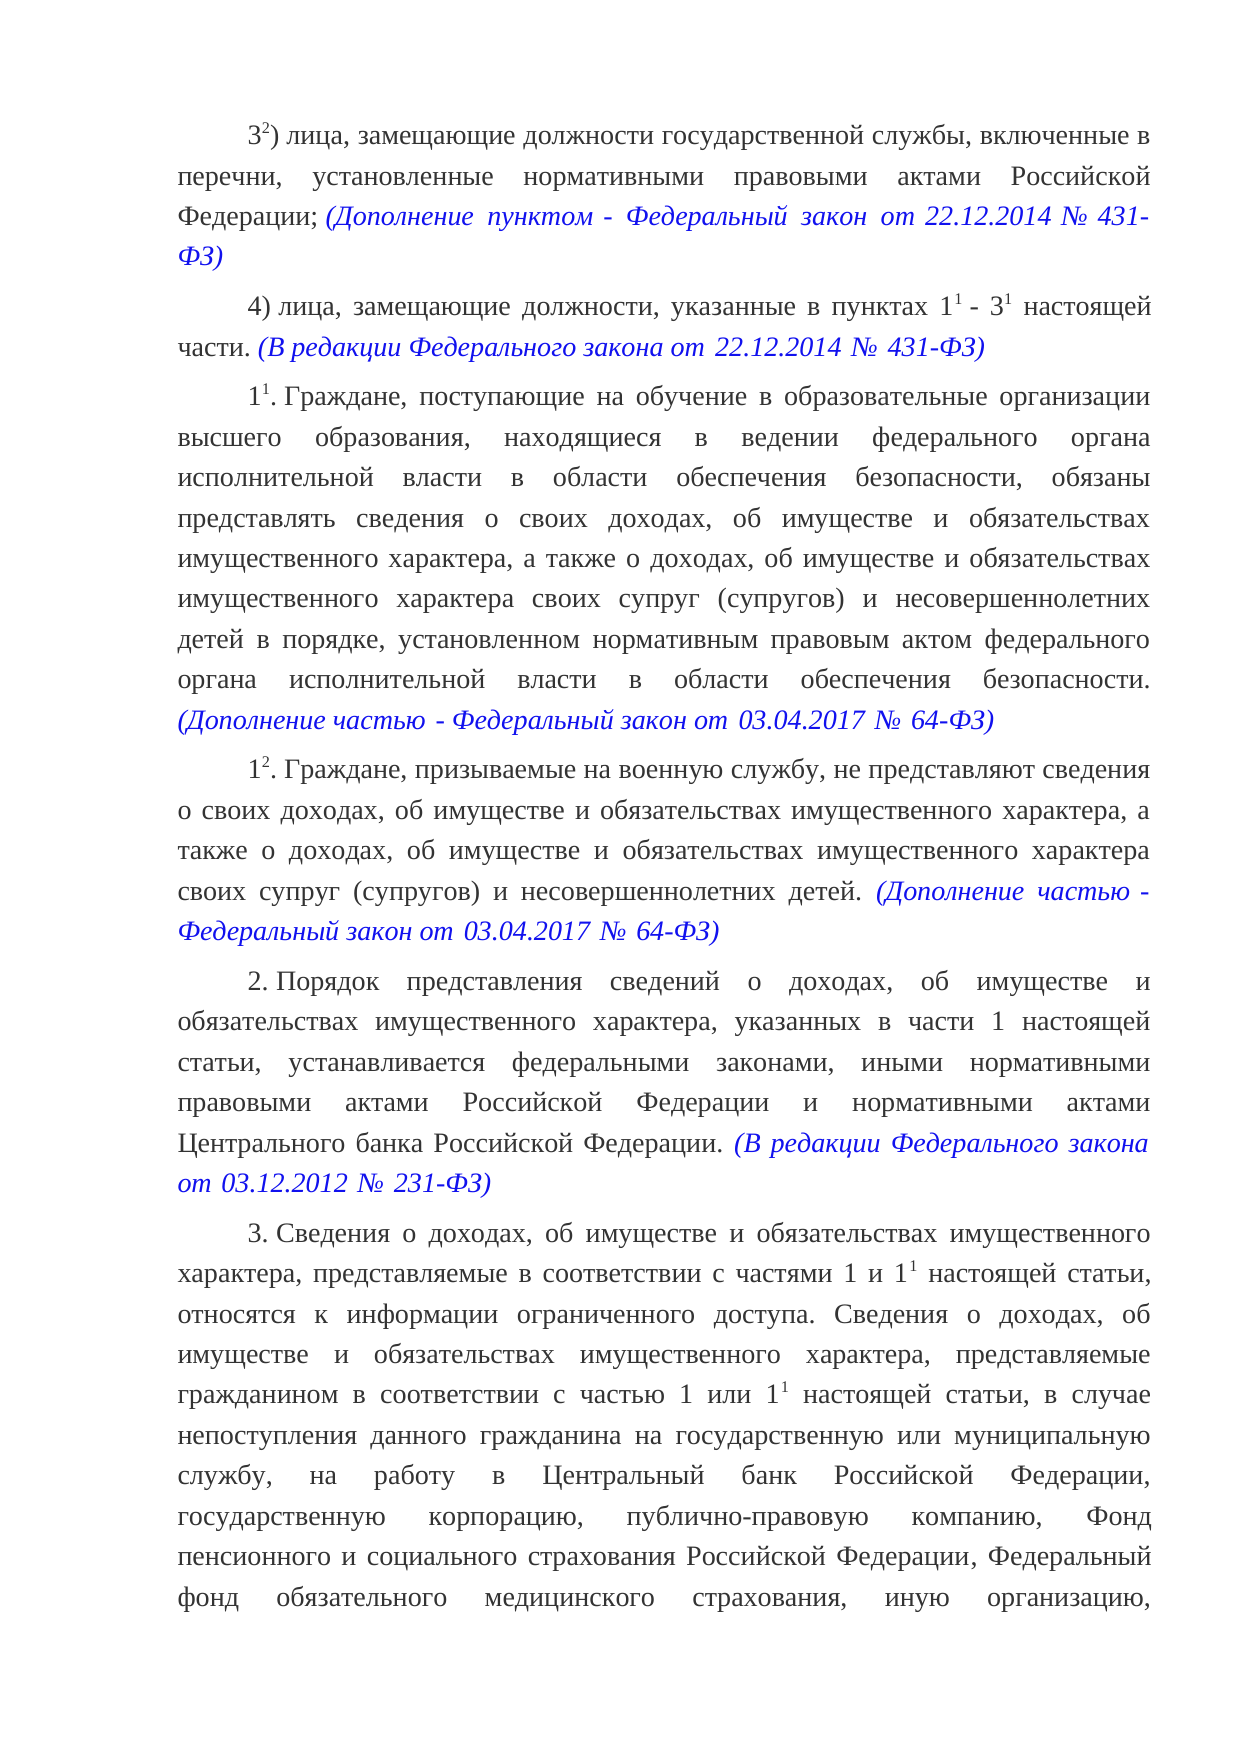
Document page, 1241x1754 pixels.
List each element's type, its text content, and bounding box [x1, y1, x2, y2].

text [177, 1216, 1152, 1612]
text 4) лица, замещающие должности, указанные в пунктах 11 - 31 настоящей части. (В редакции Федерального закона от 22.12.2014 № 431-ФЗ) [177, 289, 1152, 362]
text 12. Граждане, призываемые на военную службу, не представляют сведения о своих доходах, об имуществе и обязательствах имущественного характера, а также о доходах, об имуществе и обязательствах имущественного характера своих супруг (супругов) и несовершеннолетних детей. (Дополнение частью - Федеральный закон от 03.04.2017 № 64-ФЗ) [177, 752, 1152, 947]
text 2. Порядок представления сведений о доходах, об имуществе и обязательствах имущественного характера, указанных в части 1 настоящей статьи, устанавливается федеральными законами, иными нормативными правовыми актами Российской Федерации и нормативными актами Центрального банка Российской Федерации. (В редакции Федерального закона от 03.12.2012 № 231-ФЗ) [177, 964, 1152, 1198]
text 11. Граждане, поступающие на обучение в образовательные организации высшего образования, находящиеся в ведении федерального органа исполнительной власти в области обеспечения безопасности, обязаны представлять сведения о своих доходах, об имуществе и обязательствах имущественного характера, а также о доходах, об имуществе и обязательствах имущественного характера своих супруг (супругов) и несовершеннолетних детей в порядке, установленном нормативным правовым актом федерального органа исполнительной власти в области обеспечения безопасности. (Дополнение частью - Федеральный закон от 03.04.2017 № 64-ФЗ) [177, 379, 1152, 735]
text 32) лица, замещающие должности государственной службы, включенные в перечни, установленные нормативными правовыми актами Российской Федерации; (Дополнение пунктом - Федеральный закон от 22.12.2014 № 431-ФЗ) [177, 118, 1152, 272]
